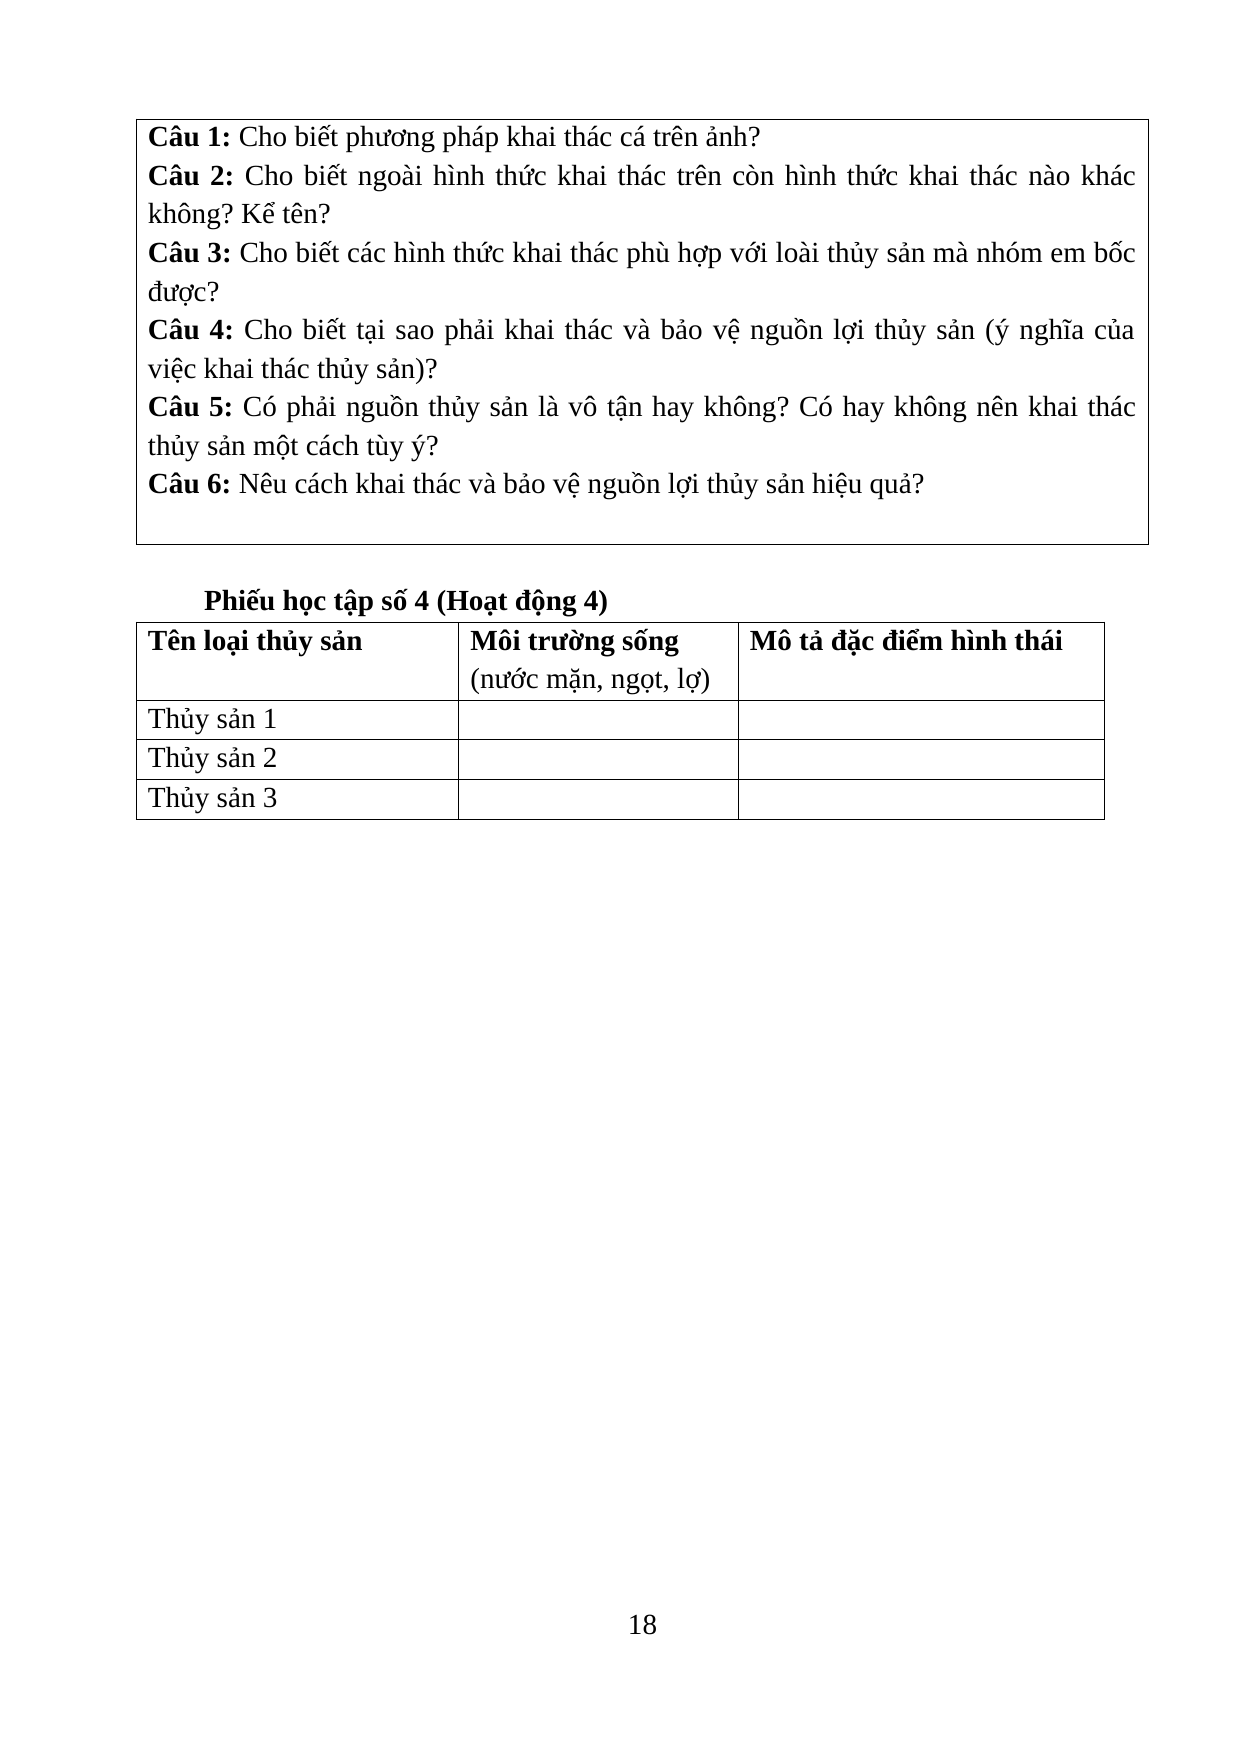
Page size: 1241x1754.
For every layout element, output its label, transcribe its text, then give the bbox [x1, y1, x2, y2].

table_header Mô tả đặc điểm hình thái [739, 623, 1104, 700]
table_header Tên loại thủy sản [137, 623, 458, 700]
table_cell [739, 701, 1104, 739]
table_cell [739, 740, 1104, 779]
table_header Môi trường sống (nước mặn, ngọt, lợ) [459, 623, 738, 700]
table_cell [459, 740, 738, 779]
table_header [137, 120, 1148, 543]
table_cell [459, 701, 738, 739]
table_cell Thủy sản 3 [137, 780, 458, 818]
table_cell Thủy sản 1 [137, 701, 458, 739]
text Phiếu học tập số 4 (Hoạt động 4) [148, 583, 1137, 617]
table_cell [739, 780, 1104, 818]
table_cell [459, 780, 738, 818]
table_cell Thủy sản 2 [137, 740, 458, 779]
